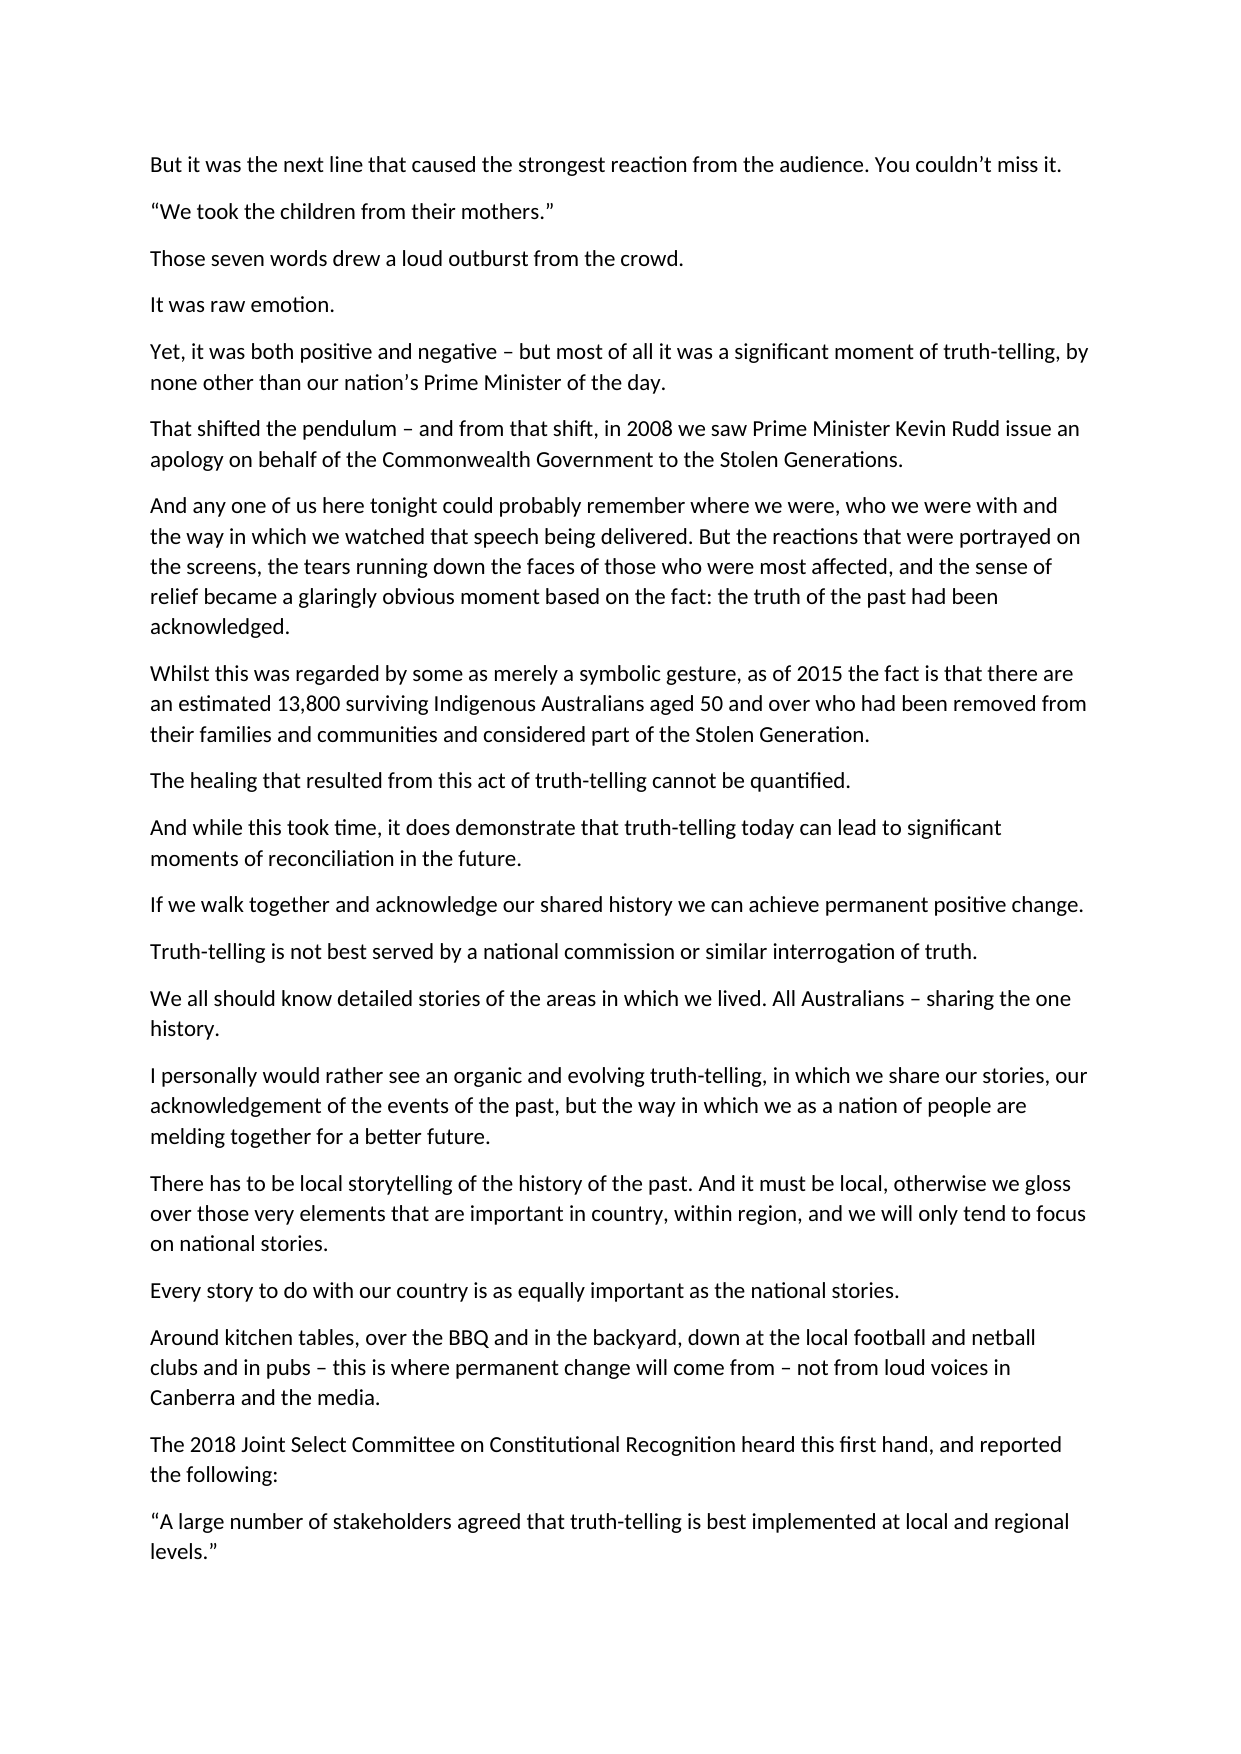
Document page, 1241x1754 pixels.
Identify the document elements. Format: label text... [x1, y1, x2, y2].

text The healing that resulted from this act of truth-telling cannot be quantified. [150, 767, 1090, 795]
text We all should know detailed stories of the areas in which we lived. All Australians – sharing the one history. [150, 984, 1090, 1043]
text If we walk together and acknowledge our shared history we can achieve permanent positive change. [150, 891, 1090, 919]
text That shifted the pendulum – and from that shift, in 2008 we saw Prime Minister Kevin Rudd issue an apology on behalf of the Commonwealth Government to the Stolen Generations. [150, 414, 1090, 473]
text There has to be local storytelling of the history of the past. And it must be local, otherwise we gloss over those very elements that are important in country, within region, and we will only tend to focus on national stories. [150, 1169, 1090, 1257]
text But it was the next line that caused the strongest reaction from the audience. You couldn’t miss it. [150, 150, 1090, 178]
text “A large number of stakeholders agreed that truth-telling is best implemented at local and regional levels.” [150, 1507, 1090, 1566]
text It was raw emotion. [150, 291, 1090, 319]
text Whilst this was regarded by some as merely a symbolic gesture, as of 2015 the fact is that there are an estimated 13,800 surviving Indigenous Australians aged 50 and over who had been removed from their families and communities and considered part of the Stolen Generation. [150, 659, 1090, 748]
text Truth-telling is not best served by a national commission or similar interrogation of truth. [150, 937, 1090, 966]
text I personally would rather see an organic and evolving truth-telling, in which we share our stories, our acknowledgement of the events of the past, but the way in which we as a nation of people are melding together for a better future. [150, 1061, 1090, 1150]
text The 2018 Joint Select Committee on Constitutional Recognition heard this first hand, and reported the following: [150, 1430, 1090, 1488]
text Those seven words drew a loud outburst from the crowd. [150, 244, 1090, 272]
text Every story to do with our country is as equally important as the national stories. [150, 1276, 1090, 1304]
text “We took the children from their mothers.” [150, 197, 1090, 225]
text And while this took time, it does demonstrate that truth-telling today can lead to significant moments of reconciliation in the future. [150, 813, 1090, 872]
text Yet, it was both positive and negative – but most of all it was a significant moment of truth-telling, by none other than our nation’s Prime Minister of the day. [150, 337, 1090, 396]
text Around kitchen tables, over the BBQ and in the backyard, down at the local football and netball clubs and in pubs – this is where permanent change will come from – not from loud voices in Canberra and the media. [150, 1323, 1090, 1411]
text And any one of us here tonight could probably remember where we were, who we were with and the way in which we watched that speech being delivered. But the reactions that were portrayed on the screens, the tears running down the faces of those who were most affected, and the sense of relief became a glaringly obvious moment based on the fact: the truth of the past had been acknowledged. [150, 492, 1090, 641]
